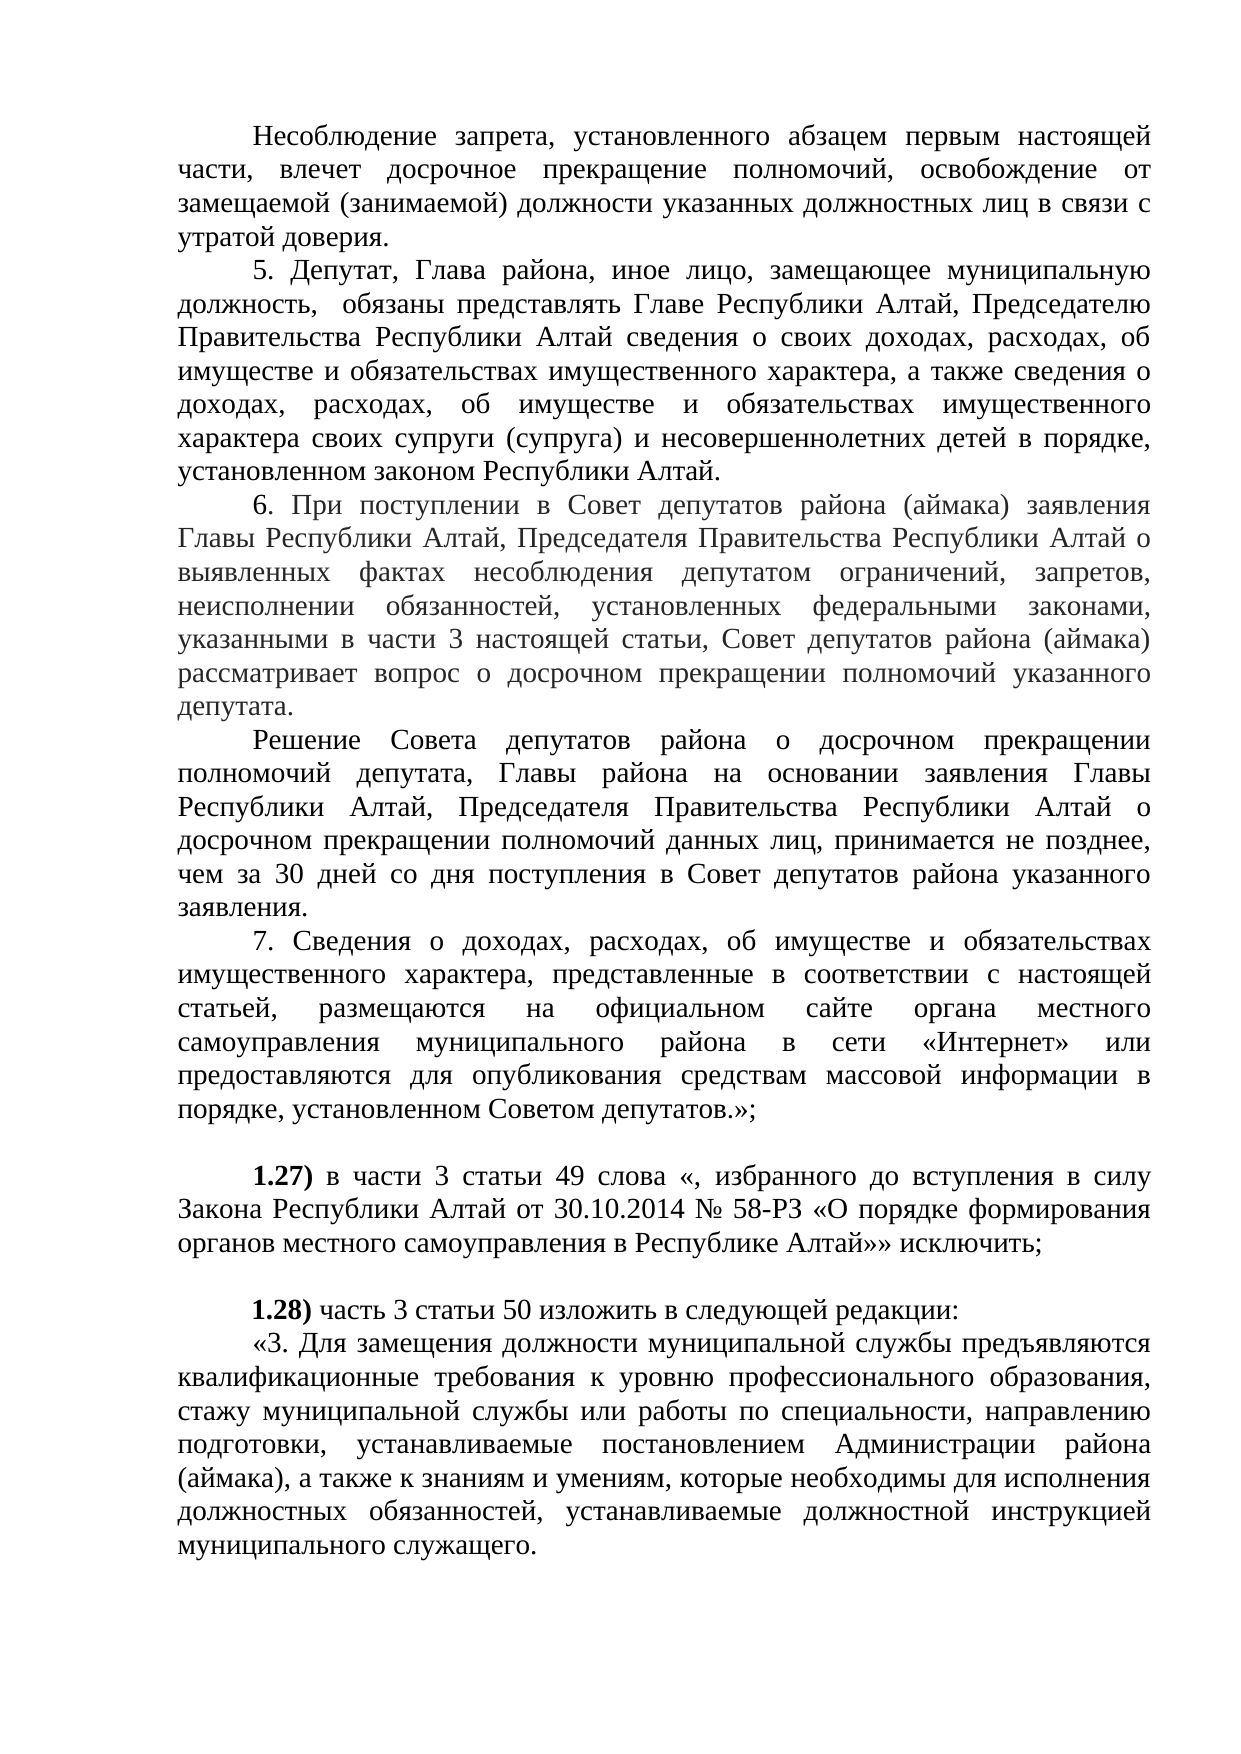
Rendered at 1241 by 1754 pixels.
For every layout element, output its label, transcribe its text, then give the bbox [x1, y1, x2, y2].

text Несоблюдение запрета, установленного абзацем первым настоящей части, влечет досрочное прекращение полномочий, освобождение от замещаемой (занимаемой) должности указанных должностных лиц в связи с утратой доверия. [177, 118, 1152, 252]
text Решение Совета депутатов района о досрочном прекращении полномочий депутата, Главы района на основании заявления Главы Республики Алтай, Председателя Правительства Республики Алтай о досрочном прекращении полномочий данных лиц, принимается не позднее, чем за 30 дней со дня поступления в Совет депутатов района указанного заявления. [177, 722, 1152, 923]
text 1.27) в части 3 статьи 49 слова «, избранного до вступления в силу Закона Республики Алтай от 30.10.2014 № 58-РЗ «О порядке формирования органов местного самоуправления в Республике Алтай»» исключить; [177, 1158, 1152, 1258]
text 5. Депутат, Глава района, иное лицо, замещающее муниципальную должность, обязаны представлять Главе Республики Алтай, Председателю Правительства Республики Алтай сведения о своих доходах, расходах, об имуществе и обязательствах имущественного характера, а также сведения о доходах, расходах, об имуществе и обязательствах имущественного характера своих супруги (супруга) и несовершеннолетних детей в порядке, установленном законом Республики Алтай. [177, 252, 1152, 487]
text 1.28) часть 3 статьи 50 изложить в следующей редакции: [177, 1292, 1152, 1326]
text 7. Сведения о доходах, расходах, об имуществе и обязательствах имущественного характера, представленные в соответствии с настоящей статьей, размещаются на официальном сайте органа местного самоуправления муниципального района в сети «Интернет» или предоставляются для опубликования средствам массовой информации в порядке, установленном Советом депутатов.»; [177, 923, 1152, 1124]
text «3. Для замещения должности муниципальной службы предъявляются квалификационные требования к уровню профессионального образования, стажу муниципальной службы или работы по специальности, направлению подготовки, устанавливаемые постановлением Администрации района (аймака), а также к знаниям и умениям, которые необходимы для исполнения должностных обязанностей, устанавливаемые должностной инструкцией муниципального служащего. [177, 1326, 1152, 1560]
text 6. При поступлении в Совет депутатов района (аймака) заявления Главы Республики Алтай, Председателя Правительства Республики Алтай о выявленных фактах несоблюдения депутатом ограничений, запретов, неисполнении обязанностей, установленных федеральными законами, указанными в части 3 настоящей статьи, Совет депутатов района (аймака) рассматривает вопрос о досрочном прекращении полномочий указанного депутата. [177, 487, 1152, 722]
